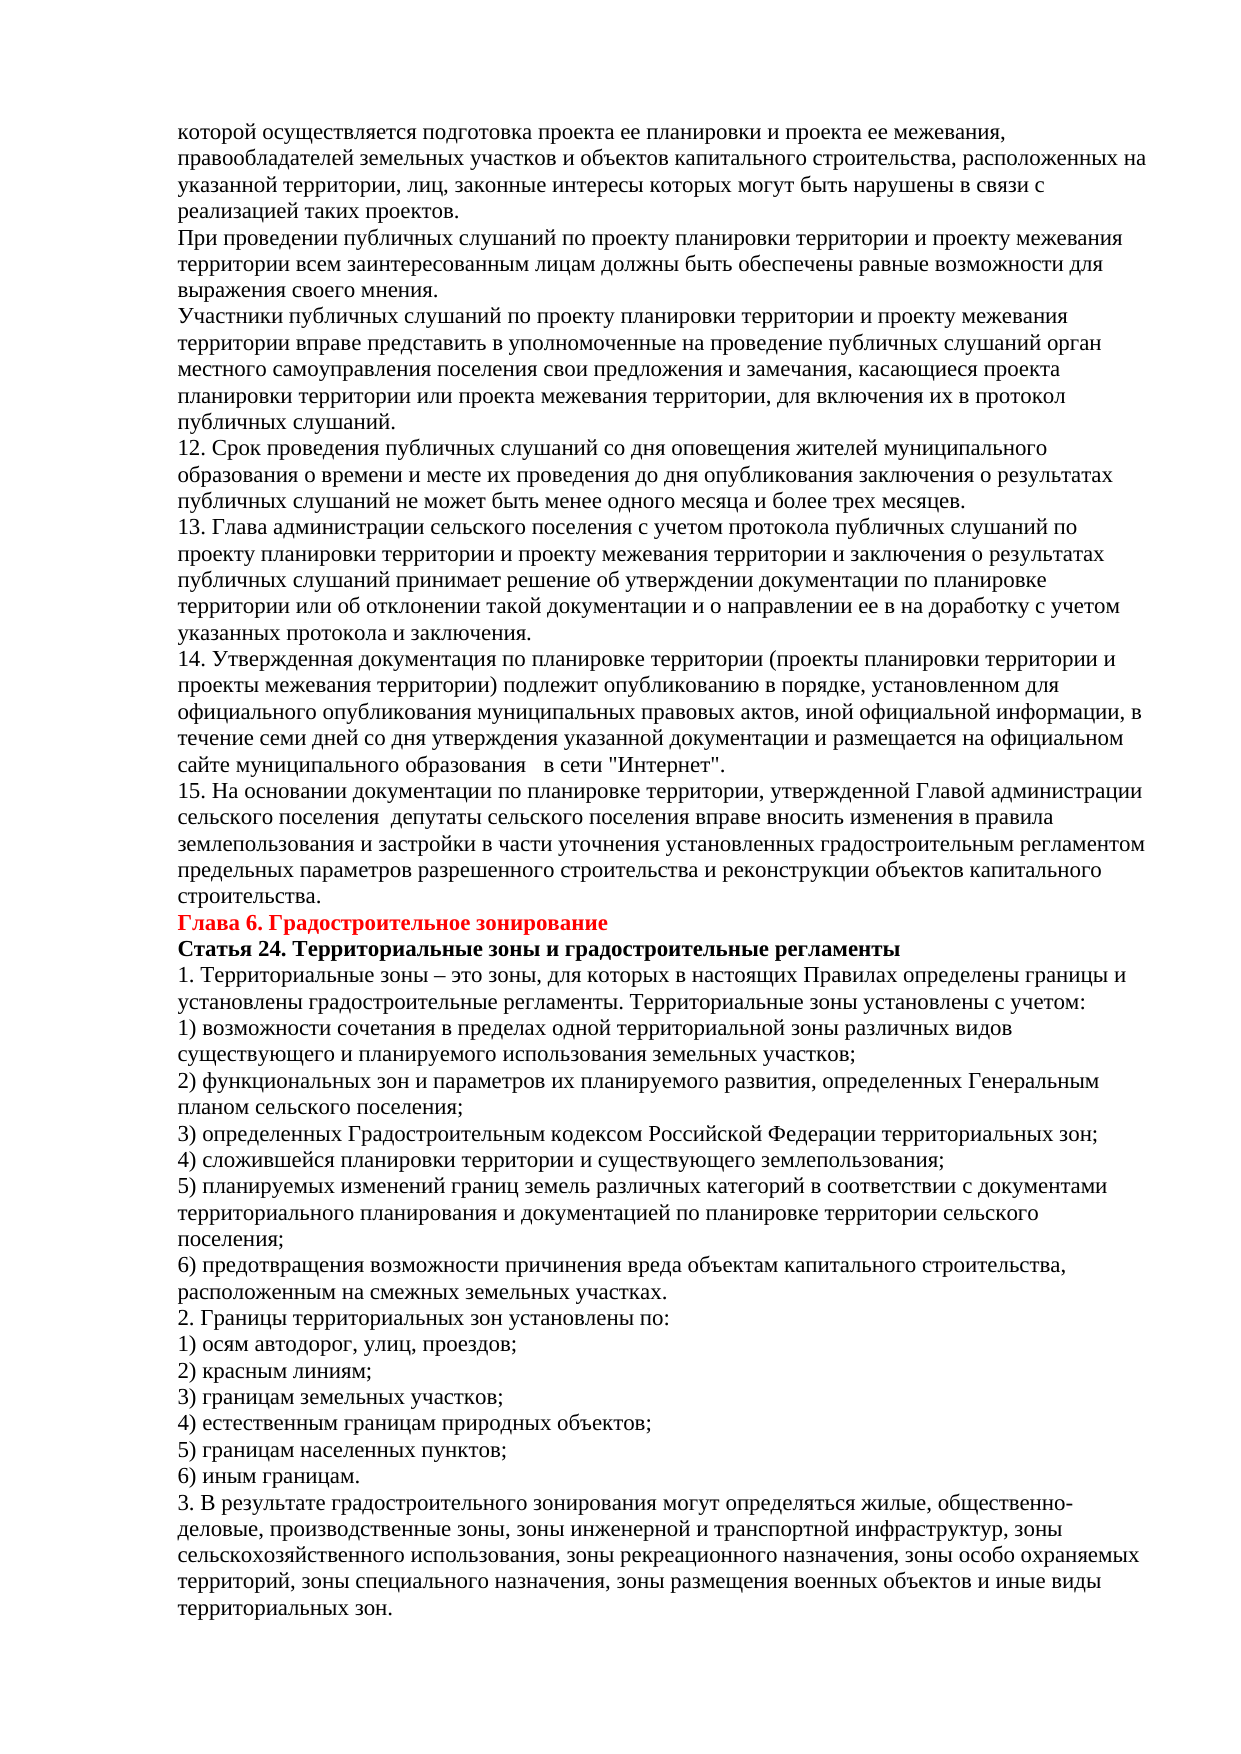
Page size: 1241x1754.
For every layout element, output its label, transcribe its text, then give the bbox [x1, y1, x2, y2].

text 6) иным границам. [177, 1462, 1152, 1488]
text 1) возможности сочетания в пределах одной территориальной зоны различных видов существующего и планируемого использования земельных участков; [177, 1014, 1152, 1067]
text При проведении публичных слушаний по проекту планировки территории и проекту межевания территории всем заинтересованным лицам должны быть обеспечены равные возможности для выражения своего мнения. [177, 223, 1152, 303]
text 6) предотвращения возможности причинения вреда объектам капитального строительства, расположенным на смежных земельных участках. [177, 1251, 1152, 1304]
text Участники публичных слушаний по проекту планировки территории и проекту межевания территории вправе представить в уполномоченные на проведение публичных слушаний орган местного самоуправления поселения свои предложения и замечания, касающиеся проекта планировки территории или проекта межевания территории, для включения их в протокол публичных слушаний. [177, 303, 1152, 434]
text 5) границам населенных пунктов; [177, 1436, 1152, 1462]
text 1. Территориальные зоны – это зоны, для которых в настоящих Правилах определены границы и установлены градостроительные регламенты. Территориальные зоны установлены с учетом: [177, 961, 1152, 1014]
text 3) границам земельных участков; [177, 1383, 1152, 1409]
text 4) сложившейся планировки территории и существующего землепользования; [177, 1146, 1152, 1172]
text 2. Границы территориальных зон установлены по: [177, 1304, 1152, 1330]
text Глава 6. Градостроительное зонирование [177, 909, 1152, 935]
text 13. Глава администрации сельского поселения с учетом протокола публичных слушаний по проекту планировки территории и проекту межевания территории и заключения о результатах публичных слушаний принимает решение об утверждении документации по планировке территории или об отклонении такой документации и о направлении ее в на доработку с учетом указанных протокола и заключения. [177, 513, 1152, 645]
text 4) естественным границам природных объектов; [177, 1409, 1152, 1436]
text 2) красным линиям; [177, 1357, 1152, 1383]
text 12. Срок проведения публичных слушаний со дня оповещения жителей муниципального образования о времени и месте их проведения до дня опубликования заключения о результатах публичных слушаний не может быть менее одного месяца и более трех месяцев. [177, 434, 1152, 513]
text 3. В результате градостроительного зонирования могут определяться жилые, общественно-деловые, производственные зоны, зоны инженерной и транспортной инфраструктур, зоны сельскохозяйственного использования, зоны рекреационного назначения, зоны особо охраняемых территорий, зоны специального назначения, зоны размещения военных объектов и иные виды территориальных зон. [177, 1488, 1152, 1620]
text 1) осям автодорог, улиц, проездов; [177, 1330, 1152, 1357]
text 15. На основании документации по планировке территории, утвержденной Главой администрации сельского поселения депутаты сельского поселения вправе вносить изменения в правила землепользования и застройки в части уточнения установленных градостроительным регламентом предельных параметров разрешенного строительства и реконструкции объектов капитального строительства. [177, 777, 1152, 909]
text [177, 118, 1152, 223]
text 2) функциональных зон и параметров их планируемого развития, определенных Генеральным планом сельского поселения; [177, 1067, 1152, 1119]
text 14. Утвержденная документация по планировке территории (проекты планировки территории и проекты межевания территории) подлежит опубликованию в порядке, установленном для официального опубликования муниципальных правовых актов, иной официальной информации, в течение семи дней со дня утверждения указанной документации и размещается на официальном сайте муниципального образования в сети "Интернет". [177, 645, 1152, 777]
text 5) планируемых изменений границ земель различных категорий в соответствии с документами территориального планирования и документацией по планировке территории сельского поселения; [177, 1172, 1152, 1251]
text Статья 24. Территориальные зоны и градостроительные регламенты [177, 935, 1152, 961]
text 3) определенных Градостроительным кодексом Российской Федерации территориальных зон; [177, 1119, 1152, 1146]
